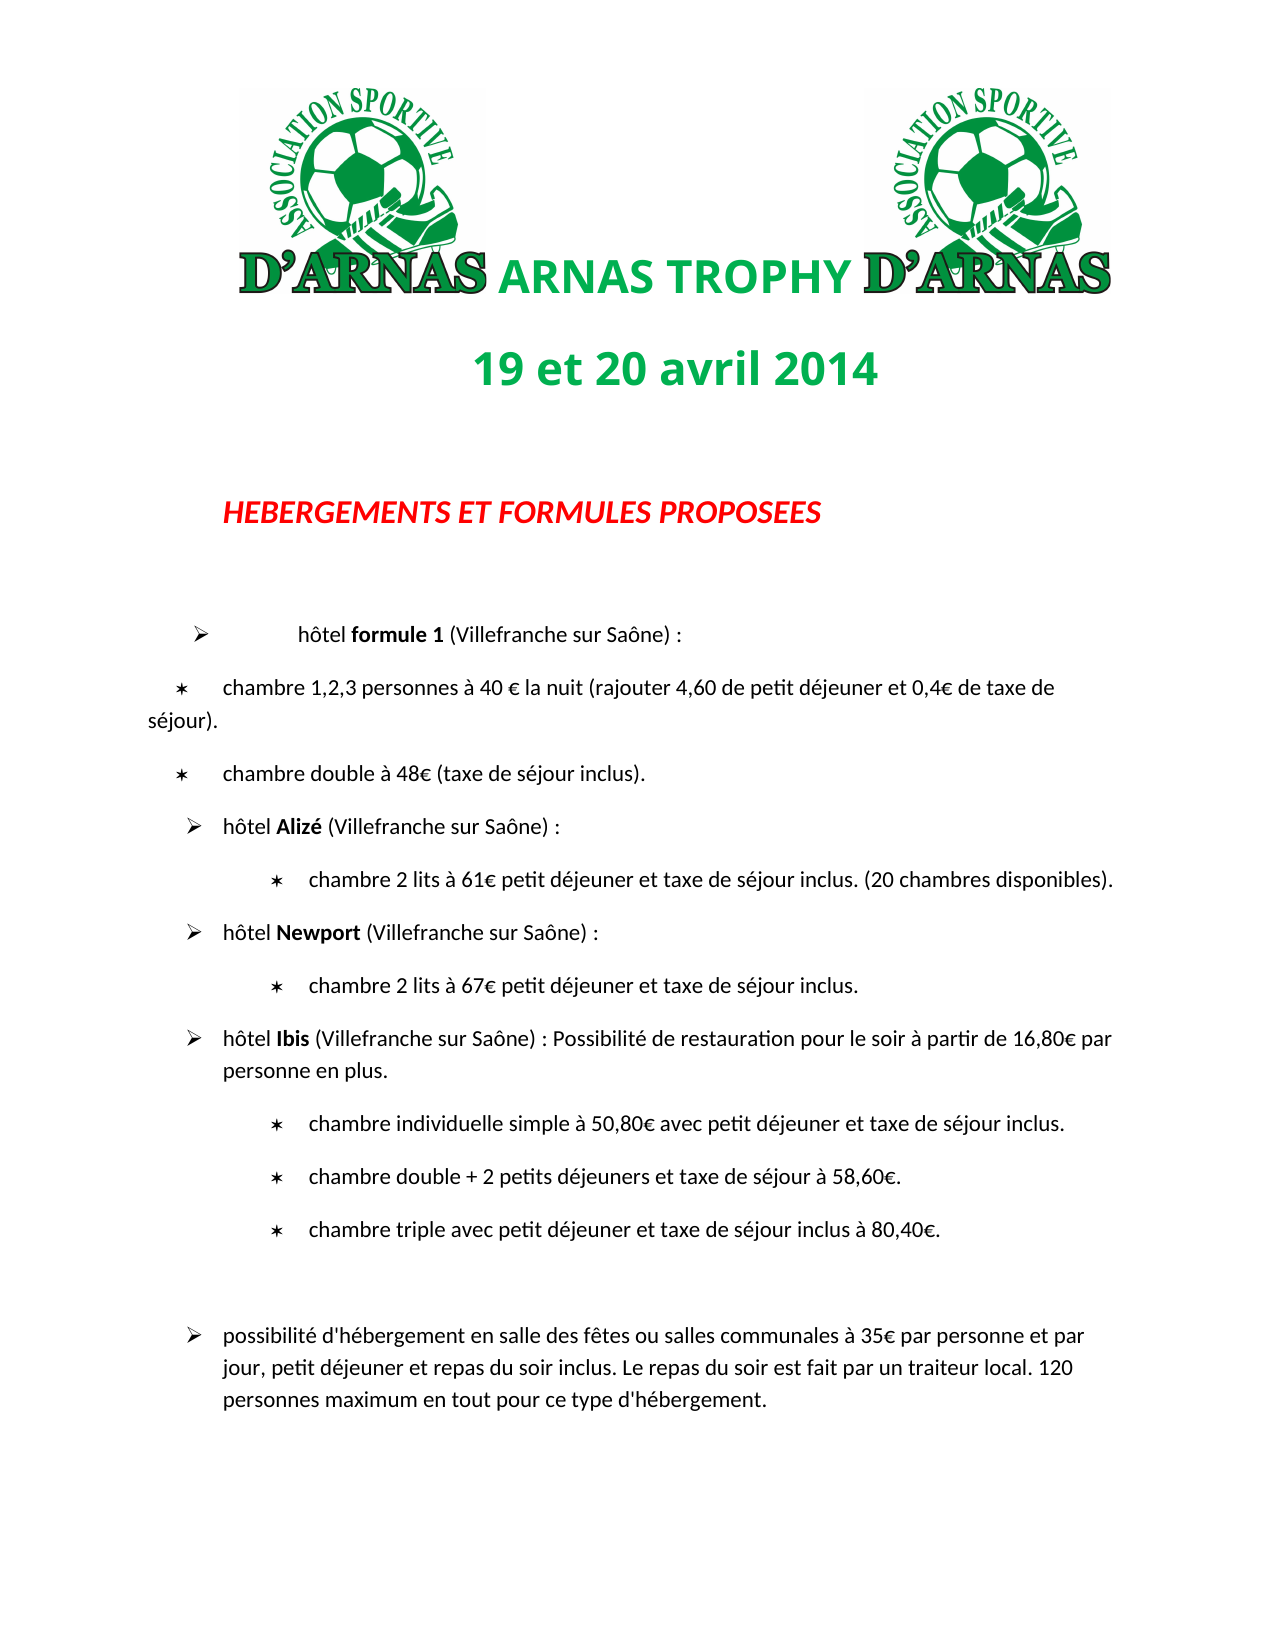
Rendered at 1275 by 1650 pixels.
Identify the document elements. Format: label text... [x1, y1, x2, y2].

list hôtel Ibis (Villefranche sur Saône) : Possibilité de restauration pour le soir à partir de 16,80€ par personne en plus. [185, 1024, 1127, 1084]
text HEBERGEMENTS ET FORMULES PROPOSEES [223, 491, 1127, 532]
list chambre double + 2 petits déjeuners et taxe de séjour à 58,60€. [271, 1162, 1127, 1190]
list chambre double à 48€ (taxe de séjour inclus). [148, 759, 1127, 787]
picture [239, 88, 487, 294]
list hôtel formule 1 (Villefranche sur Saône) : [192, 621, 1127, 648]
list chambre 2 lits à 67€ petit déjeuner et taxe de séjour inclus. [271, 971, 1127, 999]
list chambre 2 lits à 61€ petit déjeuner et taxe de séjour inclus. (20 chambres disponibles). [271, 865, 1127, 893]
list chambre individuelle simple à 50,80€ avec petit déjeuner et taxe de séjour inclus. [271, 1109, 1127, 1137]
text 19 et 20 avril 2014 [223, 337, 1127, 399]
picture [863, 88, 1111, 294]
list chambre triple avec petit déjeuner et taxe de séjour inclus à 80,40€. [271, 1215, 1127, 1243]
list possibilité d'hébergement en salle des fêtes ou salles communales à 35€ par personne et par jour, petit déjeuner et repas du soir inclus. Le repas du soir est fait par un traiteur local. 120 personnes maximum en tout pour ce type d'hébergement. [185, 1321, 1127, 1413]
list chambre 1,2,3 personnes à 40 € la nuit (rajouter 4,60 de petit déjeuner et 0,4€ de taxe de séjour). [148, 673, 1127, 734]
list hôtel Newport (Villefranche sur Saône) : [185, 918, 1127, 946]
list hôtel Alizé (Villefranche sur Saône) : [185, 812, 1127, 840]
